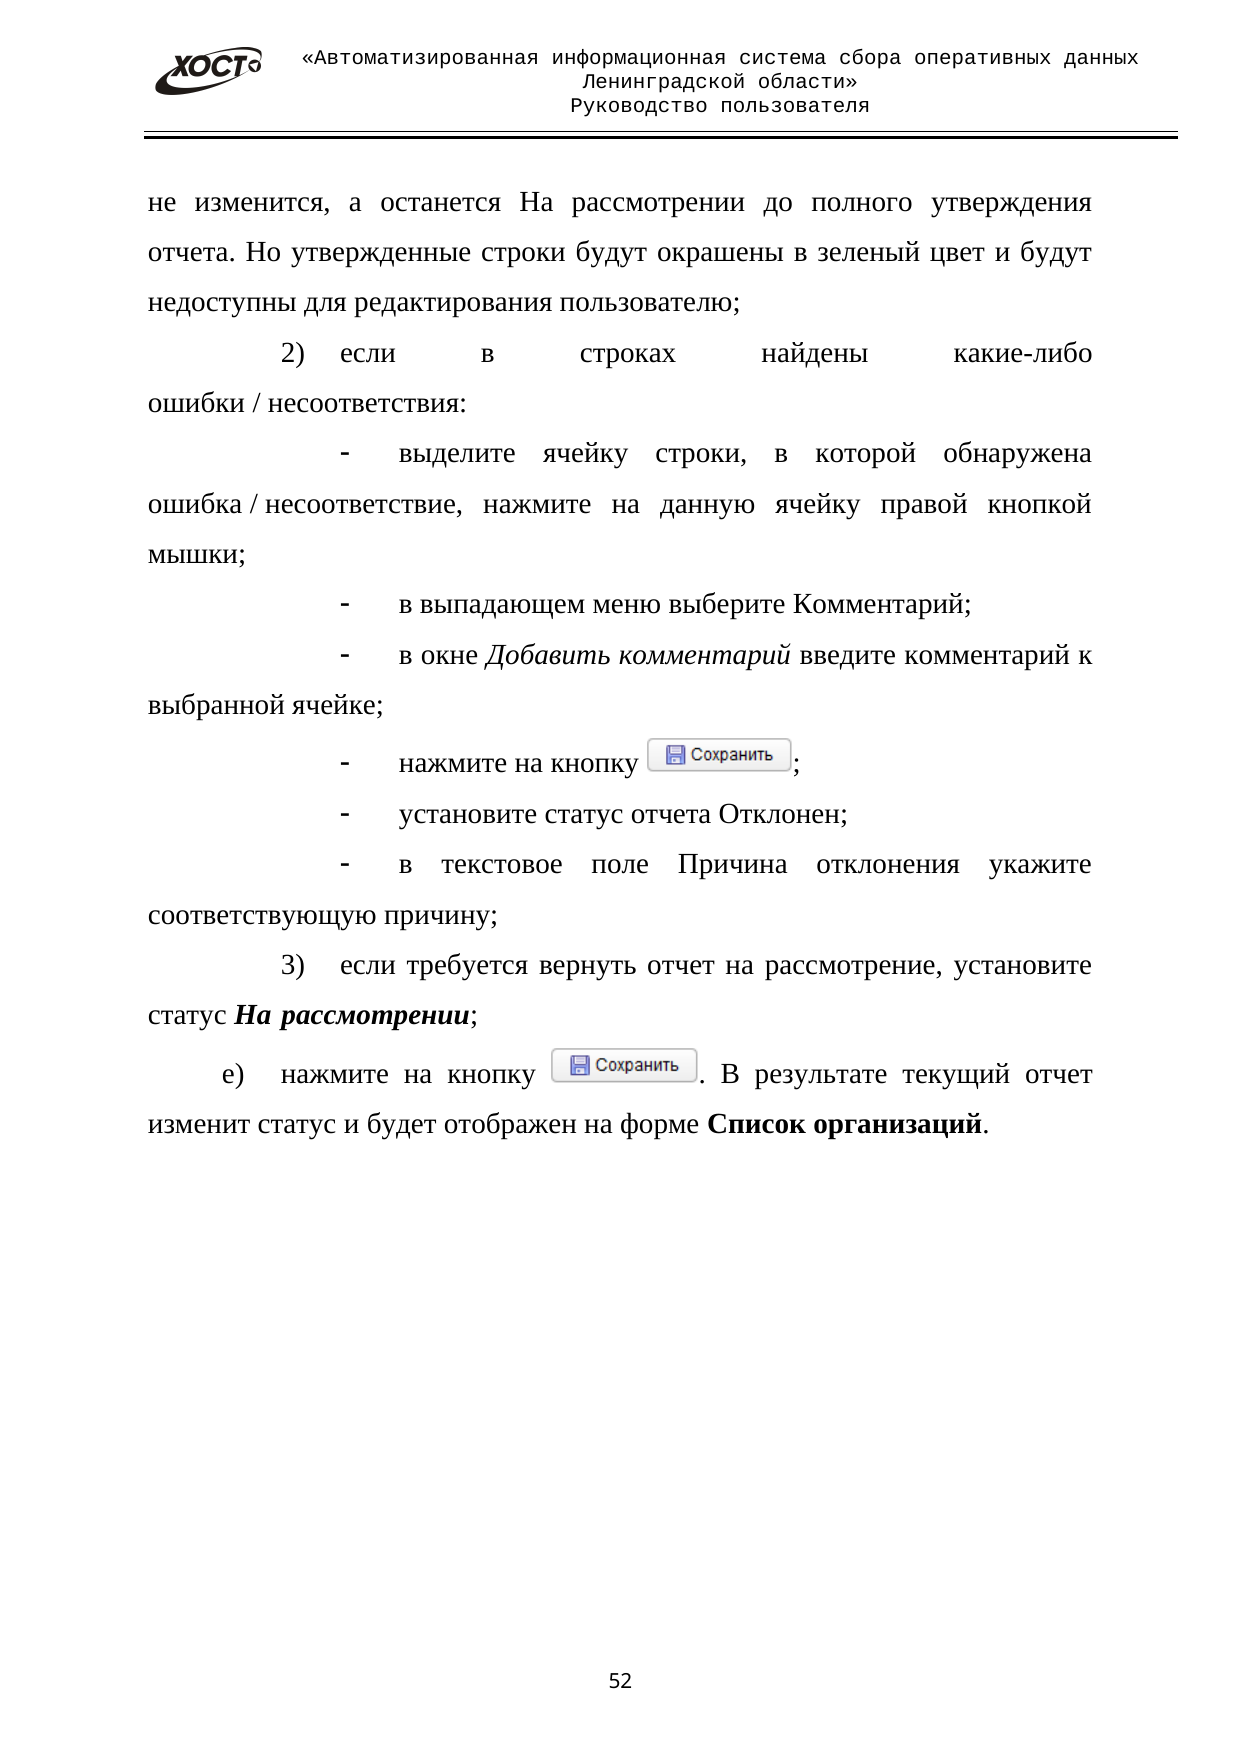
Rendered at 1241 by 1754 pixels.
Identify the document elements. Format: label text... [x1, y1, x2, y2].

picture [155, 47, 262, 95]
text нажмите на кнопку ; [148, 738, 1093, 779]
text выделите ячейку строки, в которой обнаружена ошибка / несоответствие, нажмите на данную ячейку правой кнопкой мышки; [148, 436, 1093, 570]
picture [550, 1047, 699, 1084]
text установите статус отчета Отклонен; [148, 796, 1093, 829]
text в окне Добавить комментарий введите комментарий к выбранной ячейке; [148, 637, 1093, 721]
text в выпадающем меню выберите Комментарий; [148, 587, 1093, 620]
text в текстовое поле Причина отклонения укажите соответствующую причину; [148, 846, 1093, 930]
picture [646, 737, 793, 773]
list если в строках найдены какие-либо ошибки / несоответствия: [148, 335, 1093, 419]
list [148, 184, 1093, 318]
text если требуется вернуть отчет на рассмотрение, установите статус На рассмотрении; [148, 947, 1093, 1031]
list нажмите на кнопку . В результате текущий отчет изменит статус и будет отображен на форме Список организаций. [148, 1048, 1093, 1140]
